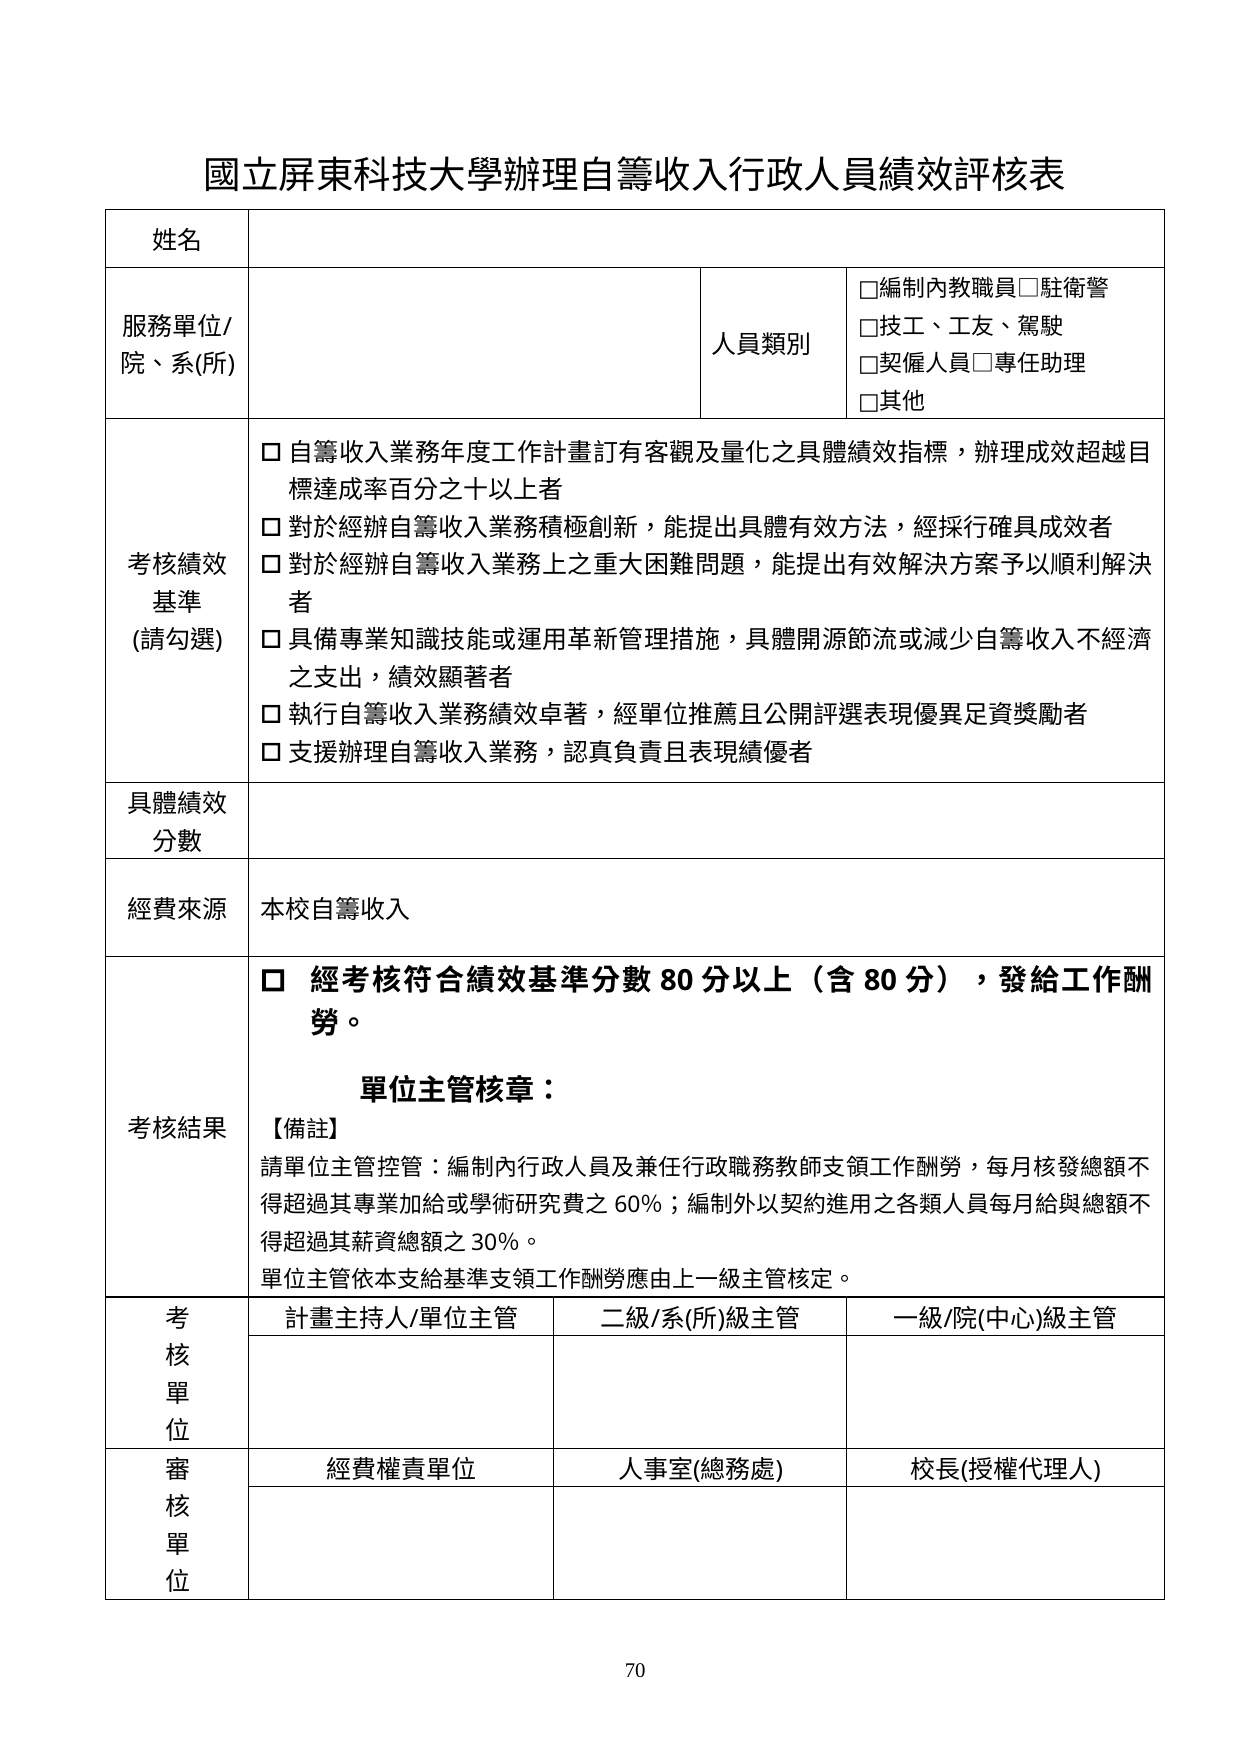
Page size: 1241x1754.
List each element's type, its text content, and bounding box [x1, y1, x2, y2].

table_header 姓名 [106, 210, 248, 267]
table_cell 人事室(總務處) [554, 1449, 846, 1486]
table_cell 自籌收入業務年度工作計畫訂有客觀及量化之具體績效指標，辦理成效超越目標達成率百分之十以上者 對於經辦自籌收入業務積極創新，能提出具體有效方法，經採行確具成效者 對於經辦自籌收入業務上之重大困難問題，能提出有效解決方案予以順利解決者 具備專業知識技能或運用革新管理措施，具體開源節流或減少自籌收入不經濟之支出，績效顯著者 執行自籌收入業務績效卓著，經單位推薦且公開評選表現優異足資獎勵者 支援辦理自籌收入業務，認真負責且表現績優者 [249, 419, 1164, 782]
table_cell 審 核 單 位 [106, 1449, 248, 1598]
table_cell 計畫主持人/單位主管 [249, 1298, 553, 1335]
table_cell [249, 783, 1164, 858]
table_cell 經費來源 [106, 859, 248, 956]
table_header [249, 210, 1164, 267]
table_cell [249, 1487, 553, 1598]
table_cell 具體績效 分數 [106, 783, 248, 858]
table_cell 二級/系(所)級主管 [554, 1298, 846, 1335]
table_cell □編制內教職員□駐衛警 □技工、工友、駕駛 □契僱人員□專任助理 □其他 [847, 268, 1164, 418]
table_cell 經考核符合績效基準分數80分以上（含80分），發給工作酬勞。 單位主管核章： 【備註】 請單位主管控管：編制內行政人員及兼任行政職務教師支領工作酬勞，每月核發總額不得超過其專業加給或學術研究費之60％；編制外以契約進用之各類人員每月給與總額不得超過其薪資總額之30％。 單位主管依本支給基準支領工作酬勞應由上一級主管核定。 [249, 957, 1164, 1296]
table_cell 考 核 單 位 [106, 1298, 248, 1447]
table_cell 一級/院(中心)級主管 [847, 1298, 1164, 1335]
table_cell [847, 1487, 1164, 1598]
table_cell [249, 268, 700, 418]
table_cell [554, 1336, 846, 1447]
table_cell 本校自籌收入 [249, 859, 1164, 956]
table_cell [847, 1336, 1164, 1447]
table_cell 服務單位/ 院、系(所) [106, 268, 248, 418]
text 國立屏東科技大學辦理自籌收入行政人員績效評核表 [89, 134, 1181, 209]
table_cell 考核績效基準 (請勾選) [106, 419, 248, 782]
table_cell 校長(授權代理人) [847, 1449, 1164, 1486]
table_cell [249, 1336, 553, 1447]
table_cell 考核結果 [106, 957, 248, 1296]
table_cell 經費權責單位 [249, 1449, 553, 1486]
table_cell 人員類別 [701, 268, 846, 418]
table_cell [554, 1487, 846, 1598]
